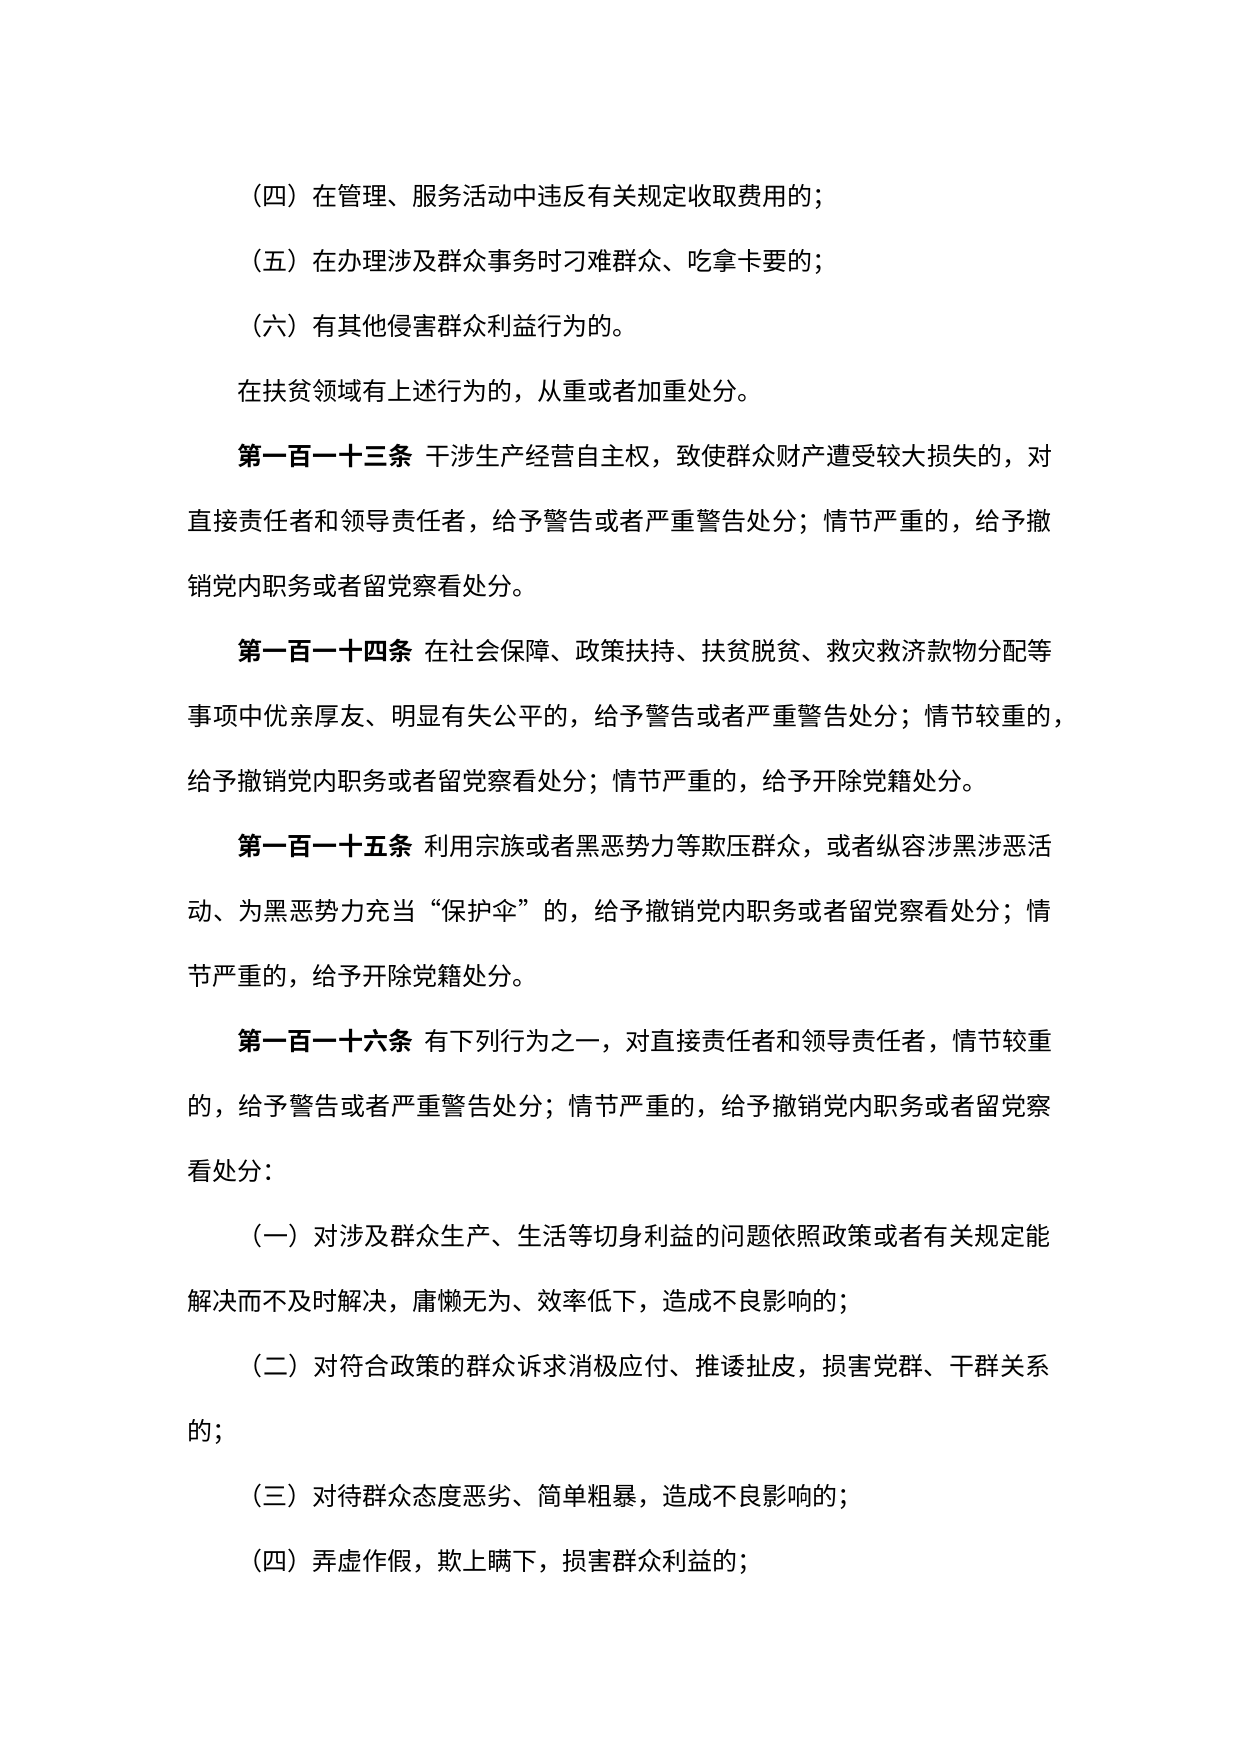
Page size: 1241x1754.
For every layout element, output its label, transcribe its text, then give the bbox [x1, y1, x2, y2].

text （四）弄虚作假，欺上瞒下，损害群众利益的； [187, 1527, 1053, 1592]
text （六）有其他侵害群众利益行为的。 [187, 292, 1053, 357]
text 在扶贫领域有上述行为的，从重或者加重处分。 [187, 357, 1053, 422]
text 第一百一十六条 有下列行为之一，对直接责任者和领导责任者，情节较重的，给予警告或者严重警告处分；情节严重的，给予撤销党内职务或者留党察看处分： [187, 1007, 1053, 1202]
text （四）在管理、服务活动中违反有关规定收取费用的； [187, 162, 1053, 227]
text 第一百一十四条 在社会保障、政策扶持、扶贫脱贫、救灾救济款物分配等事项中优亲厚友、明显有失公平的，给予警告或者严重警告处分；情节较重的，给予撤销党内职务或者留党察看处分；情节严重的，给予开除党籍处分。 [187, 617, 1053, 812]
text 第一百一十五条 利用宗族或者黑恶势力等欺压群众，或者纵容涉黑涉恶活动、为黑恶势力充当“保护伞”的，给予撤销党内职务或者留党察看处分；情节严重的，给予开除党籍处分。 [187, 812, 1053, 1007]
text （二）对符合政策的群众诉求消极应付、推诿扯皮，损害党群、干群关系的； [187, 1332, 1053, 1462]
text （三）对待群众态度恶劣、简单粗暴，造成不良影响的； [187, 1462, 1053, 1527]
text （一）对涉及群众生产、生活等切身利益的问题依照政策或者有关规定能解决而不及时解决，庸懒无为、效率低下，造成不良影响的； [187, 1202, 1053, 1332]
text （五）在办理涉及群众事务时刁难群众、吃拿卡要的； [187, 227, 1053, 292]
text 第一百一十三条 干涉生产经营自主权，致使群众财产遭受较大损失的，对直接责任者和领导责任者，给予警告或者严重警告处分；情节严重的，给予撤销党内职务或者留党察看处分。 [187, 422, 1053, 617]
